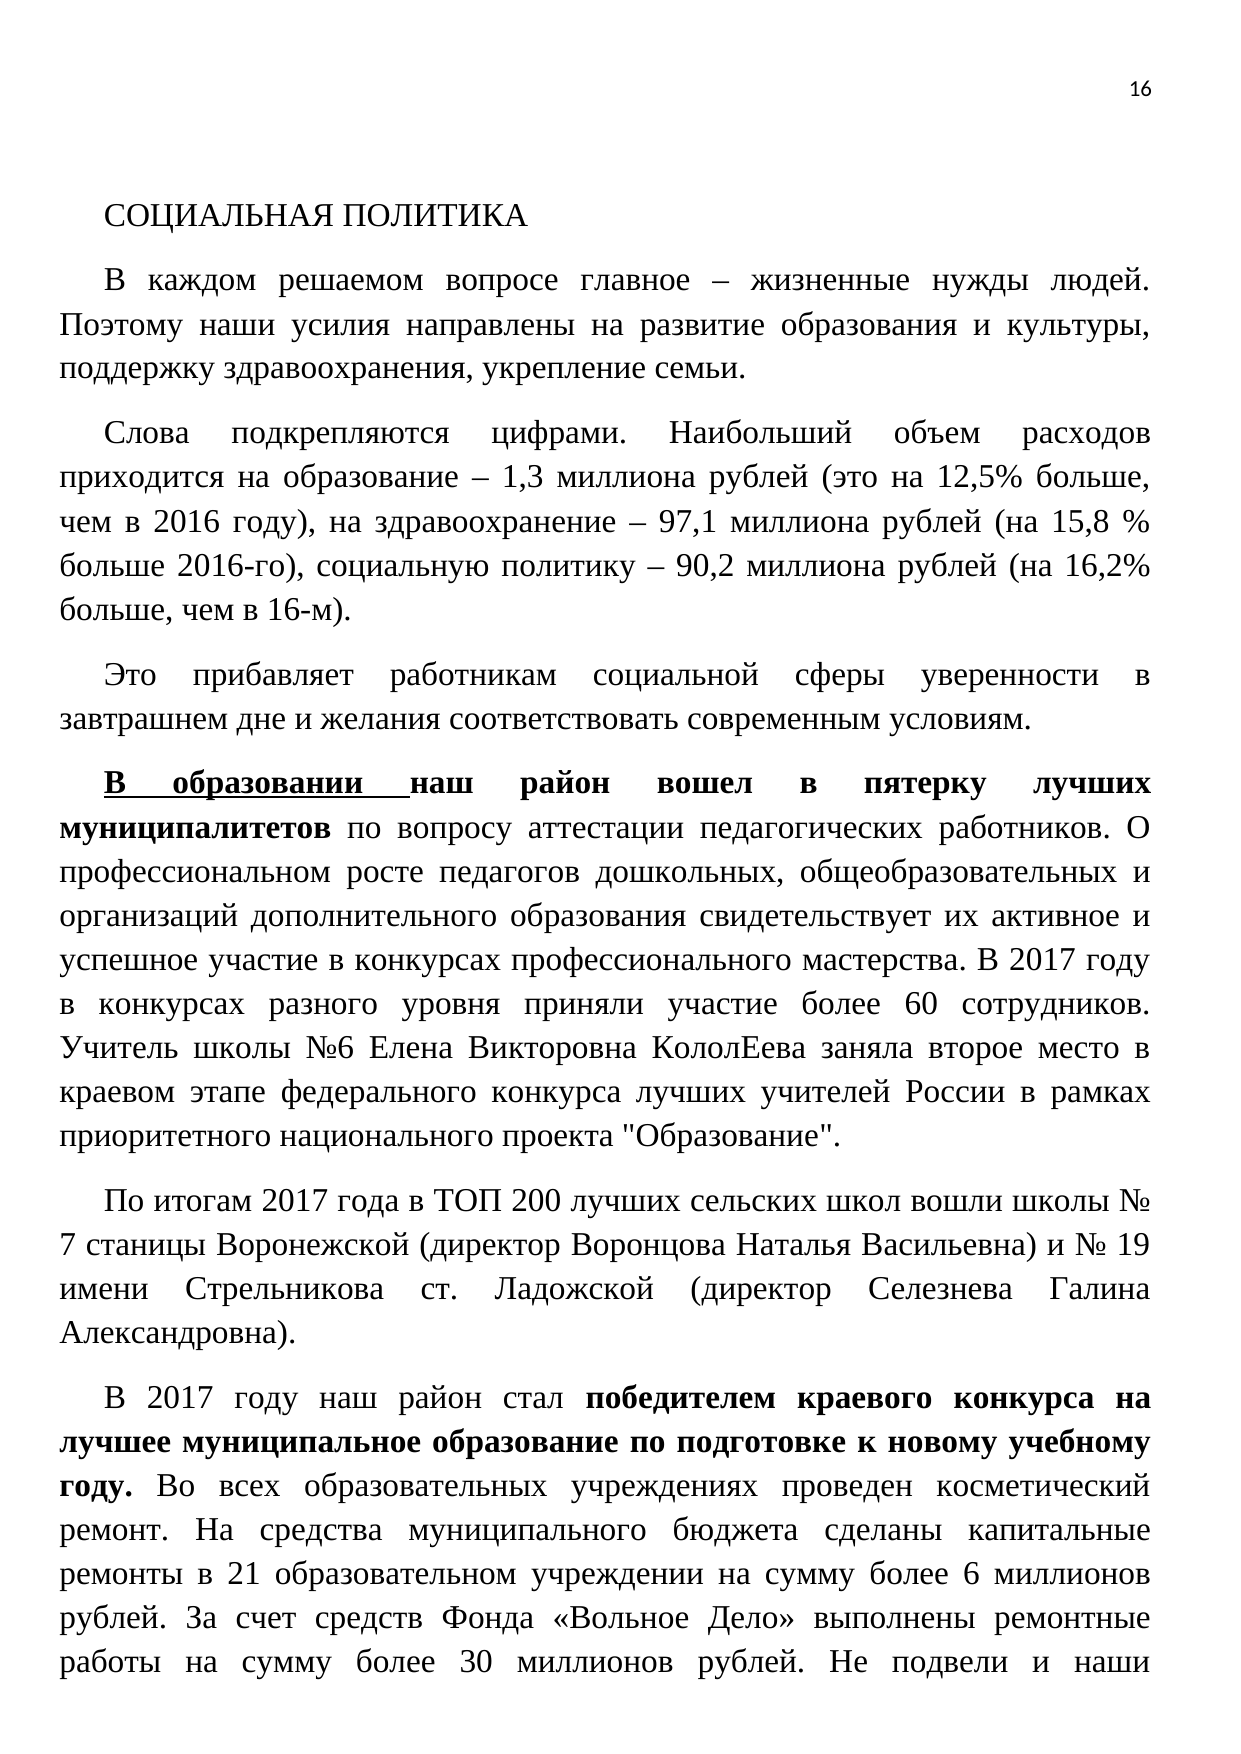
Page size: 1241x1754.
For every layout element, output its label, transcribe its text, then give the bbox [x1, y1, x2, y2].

text В образовании наш район вошел в пятерку лучших муниципалитетов по вопросу аттестации педагогических работников. О профессиональном росте педагогов дошкольных, общеобразовательных и организаций дополнительного образования свидетельствует их активное и успешное участие в конкурсах профессионального мастерства. В 2017 году в конкурсах разного уровня приняли участие более 60 сотрудников. Учитель школы №6 Елена Викторовна КололЕева заняла второе место в краевом этапе федерального конкурса лучших учителей России в рамках приоритетного национального проекта "Образование". [59, 763, 1152, 1154]
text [59, 1377, 1152, 1680]
text По итогам 2017 года в ТОП 200 лучших сельских школ вошли школы № 7 станицы Воронежской (директор Воронцова Наталья Васильевна) и № 19 имени Стрельникова ст. Ладожской (директор Селезнева Галина Александровна). [59, 1180, 1152, 1351]
text В каждом решаемом вопросе главное – жизненные нужды людей. Поэтому наши усилия направлены на развитие образования и культуры, поддержку здравоохранения, укрепление семьи. [59, 260, 1152, 386]
text Это прибавляет работникам социальной сферы уверенности в завтрашнем дне и желания соответствовать современным условиям. [59, 654, 1152, 736]
text Слова подкрепляются цифрами. Наибольший объем расходов приходится на образование – 1,3 миллиона рублей (это на 12,5% больше, чем в 2016 году), на здравоохранение – 97,1 миллиона рублей (на 15,8 % больше 2016-го), социальную политику – 90,2 миллиона рублей (на 16,2% больше, чем в 16-м). [59, 413, 1152, 627]
text СОЦИАЛЬНАЯ ПОЛИТИКА [59, 195, 1152, 233]
